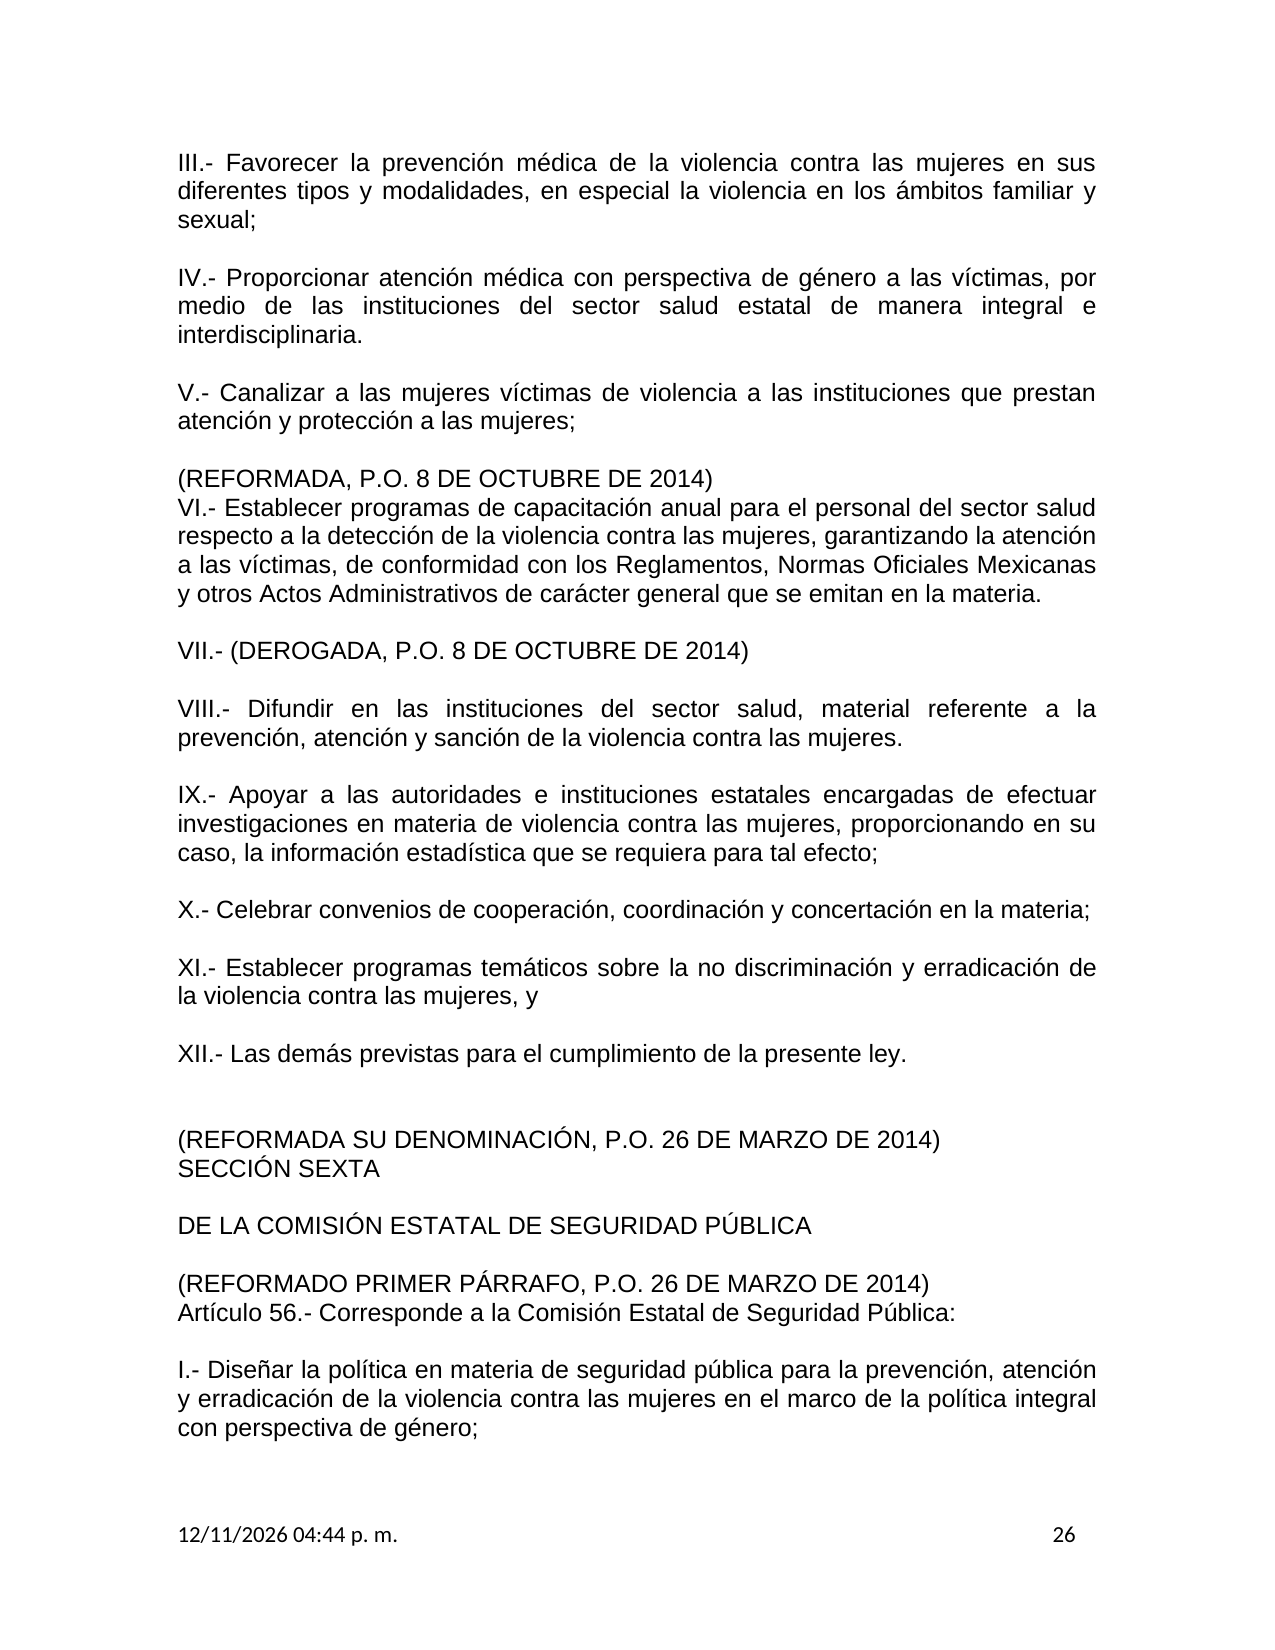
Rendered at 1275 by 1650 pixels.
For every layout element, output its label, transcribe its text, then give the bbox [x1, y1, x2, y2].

text V.- Canalizar a las mujeres víctimas de violencia a las instituciones que prestan atención y protección a las mujeres; [177, 378, 1098, 435]
text I.- Diseñar la política en materia de seguridad pública para la prevención, atención y erradicación de la violencia contra las mujeres en el marco de la política integral con perspectiva de género; [177, 1355, 1098, 1441]
text IV.- Proporcionar atención médica con perspectiva de género a las víctimas, por medio de las instituciones del sector salud estatal de manera integral e interdisciplinaria. [177, 263, 1098, 349]
text IX.- Apoyar a las autoridades e instituciones estatales encargadas de efectuar investigaciones en materia de violencia contra las mujeres, proporcionando en su caso, la información estadística que se requiera para tal efecto; [177, 780, 1098, 866]
text VII.- (DEROGADA, P.O. 8 DE OCTUBRE DE 2014) [177, 636, 1098, 665]
text DE LA COMISIÓN ESTATAL DE SEGURIDAD PÚBLICA [177, 1211, 1098, 1240]
text X.- Celebrar convenios de cooperación, coordinación y concertación en la materia; [177, 895, 1098, 924]
text VI.- Establecer programas de capacitación anual para el personal del sector salud respecto a la detección de la violencia contra las mujeres, garantizando la atención a las víctimas, de conformidad con los Reglamentos, Normas Oficiales Mexicanas y otros Actos Administrativos de carácter general que se emitan en la materia. [177, 493, 1098, 608]
text Artículo 56.- Corresponde a la Comisión Estatal de Seguridad Pública: [177, 1298, 1098, 1326]
text III.- Favorecer la prevención médica de la violencia contra las mujeres en sus diferentes tipos y modalidades, en especial la violencia en los ámbitos familiar y sexual; [177, 148, 1098, 234]
text (REFORMADA SU DENOMINACIÓN, P.O. 26 DE MARZO DE 2014) [177, 1125, 1098, 1154]
text XII.- Las demás previstas para el cumplimiento de la presente ley. [177, 1039, 1098, 1068]
text (REFORMADO PRIMER PÁRRAFO, P.O. 26 DE MARZO DE 2014) [177, 1269, 1098, 1298]
text (REFORMADA, P.O. 8 DE OCTUBRE DE 2014) [177, 464, 1098, 493]
text VIII.- Difundir en las instituciones del sector salud, material referente a la prevención, atención y sanción de la violencia contra las mujeres. [177, 694, 1098, 751]
text SECCIÓN SEXTA [177, 1154, 1098, 1183]
text XI.- Establecer programas temáticos sobre la no discriminación y erradicación de la violencia contra las mujeres, y [177, 953, 1098, 1010]
